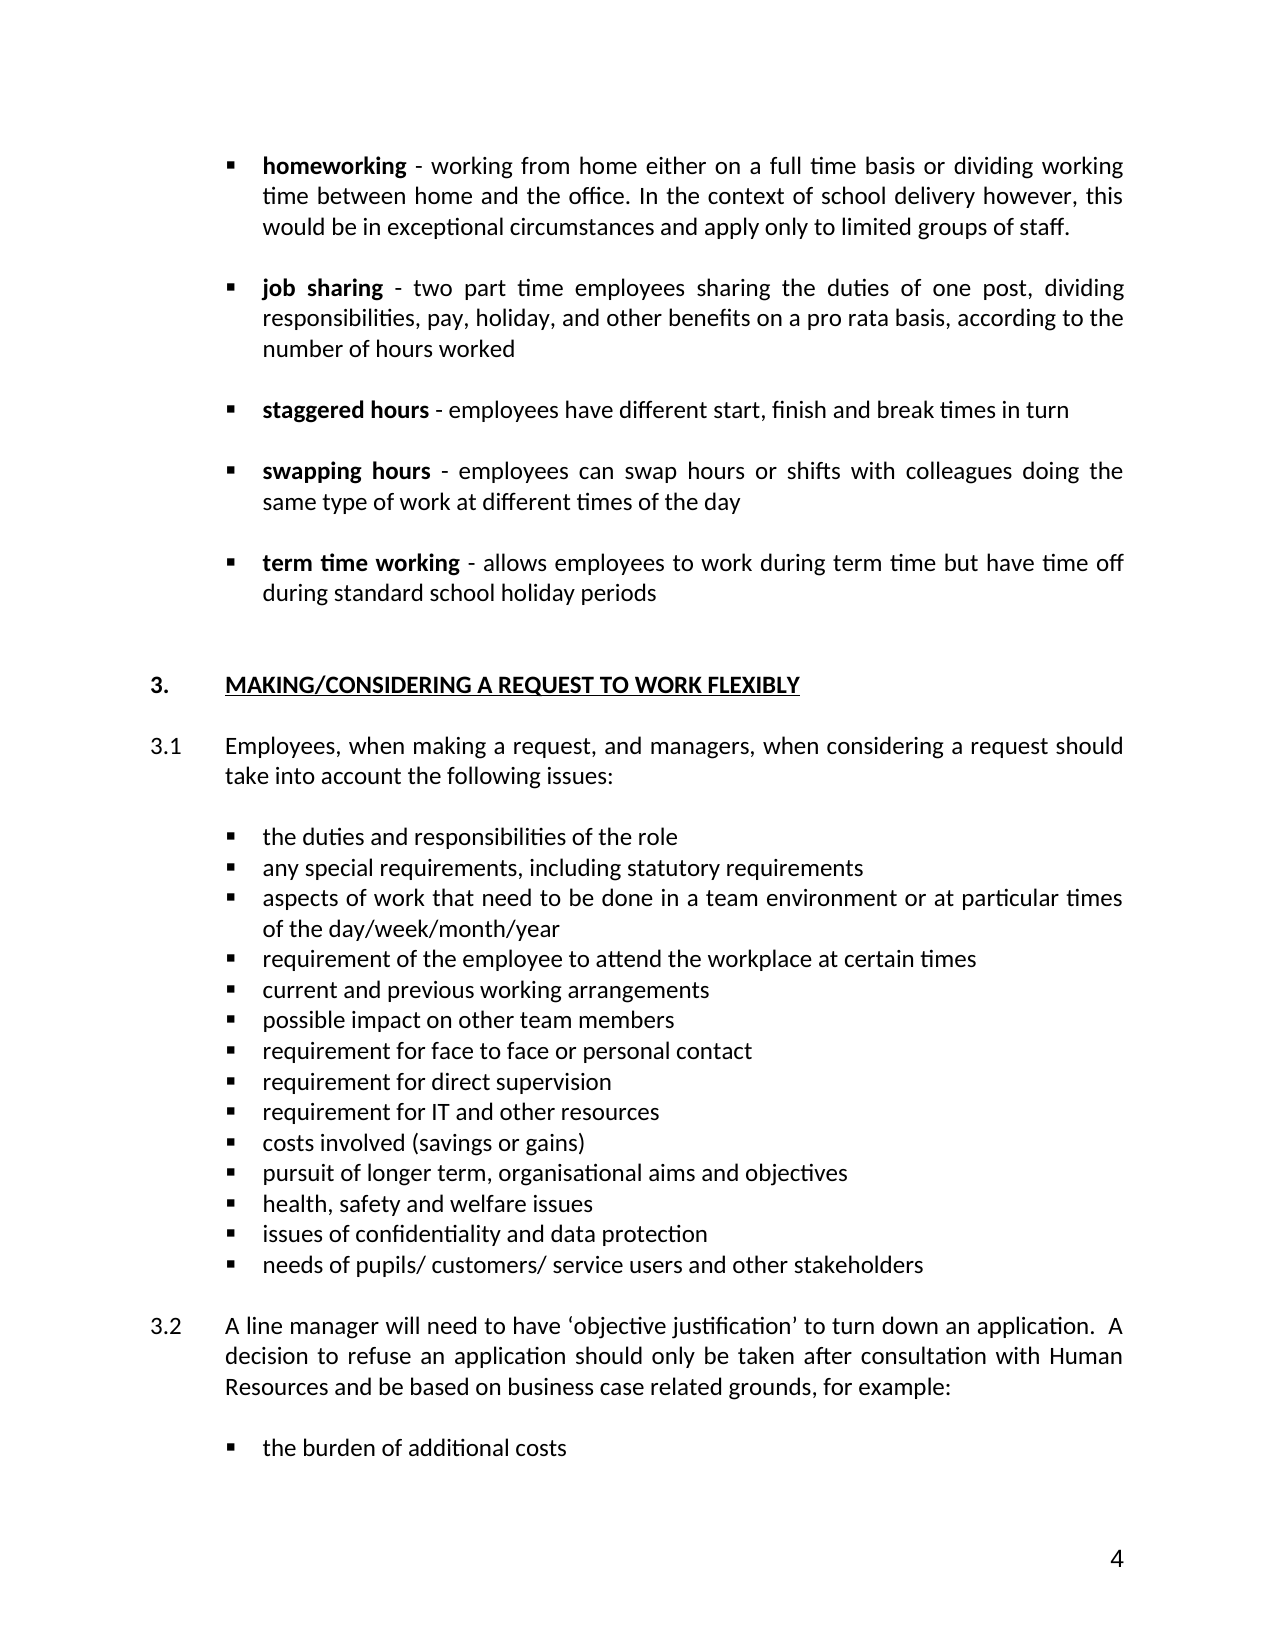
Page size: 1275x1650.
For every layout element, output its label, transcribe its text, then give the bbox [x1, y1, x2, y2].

list requirement for face to face or personal contact [225, 1035, 1125, 1066]
list needs of pupils/ customers/ service users and other stakeholders [225, 1249, 1125, 1279]
text 3.2 A line manager will need to have ‘objective justification’ to turn down an application. A decision to refuse an application should only be taken after consultation with Human Resources and be based on business case related grounds, for example: [150, 1310, 1125, 1401]
list the burden of additional costs [225, 1432, 1125, 1462]
list health, safety and welfare issues [225, 1188, 1125, 1218]
text 3. MAKING/CONSIDERING A REQUEST TO WORK FLEXIBLY [150, 669, 1125, 699]
text 3.1 Employees, when making a request, and managers, when considering a request should take into account the following issues: [150, 730, 1125, 791]
list current and previous working arrangements [225, 974, 1125, 1004]
list pursuit of longer term, organisational aims and objectives [225, 1157, 1125, 1188]
list requirement for IT and other resources [225, 1096, 1125, 1127]
list the duties and responsibilities of the role [225, 821, 1125, 852]
list possible impact on other team members [225, 1004, 1125, 1035]
list homeworking - working from home either on a full time basis or dividing working time between home and the office. In the context of school delivery however, this would be in exceptional circumstances and apply only to limited groups of staff. [225, 150, 1125, 242]
list swapping hours - employees can swap hours or shifts with colleagues doing the same type of work at different times of the day [225, 455, 1125, 516]
list job sharing - two part time employees sharing the duties of one post, dividing responsibilities, pay, holiday, and other benefits on a pro rata basis, according to the number of hours worked [225, 272, 1125, 364]
list costs involved (savings or gains) [225, 1127, 1125, 1157]
list issues of confidentiality and data protection [225, 1218, 1125, 1249]
list requirement for direct supervision [225, 1066, 1125, 1096]
list any special requirements, including statutory requirements [225, 852, 1125, 882]
list aspects of work that need to be done in a team environment or at particular times of the day/week/month/year [225, 882, 1125, 943]
list staggered hours - employees have different start, finish and break times in turn [225, 394, 1125, 425]
list term time working - allows employees to work during term time but have time off during standard school holiday periods [225, 547, 1125, 608]
list requirement of the employee to attend the workplace at certain times [225, 943, 1125, 974]
